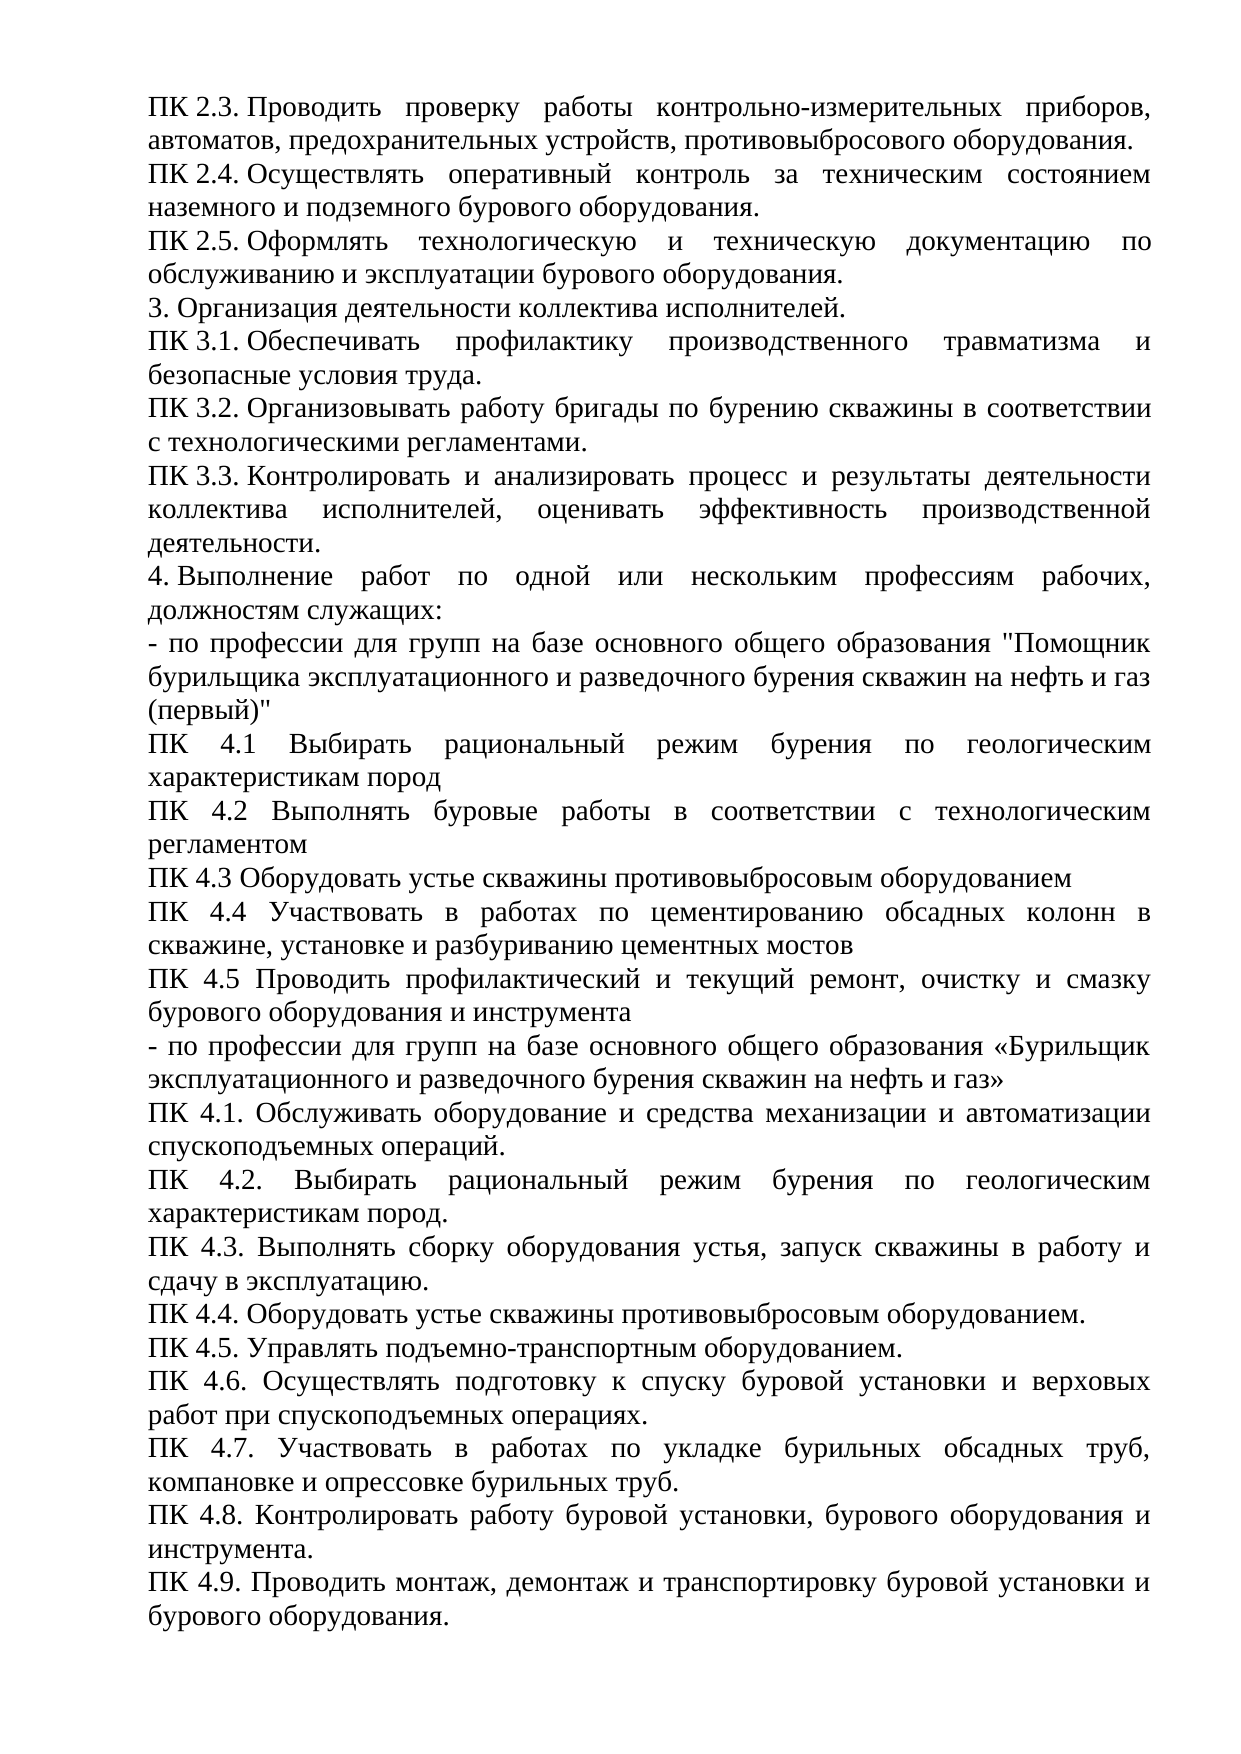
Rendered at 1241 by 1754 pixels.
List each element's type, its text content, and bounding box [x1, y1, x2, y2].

text ПК 4.3 Оборудовать устье скважины противовыбросовым оборудованием [148, 860, 1152, 894]
list ПК 2.4. Осуществлять оперативный контроль за техническим состоянием наземного и подземного бурового оборудования. [148, 156, 1152, 223]
list - по профессии для групп на базе основного общего образования "Помощник бурильщика эксплуатационного и разведочного бурения скважин на нефть и газ (первый)" [148, 625, 1152, 726]
text ПК 4.2 Выполнять буровые работы в соответствии с технологическим регламентом [148, 793, 1152, 860]
text ПК 4.2. Выбирать рациональный режим бурения по геологическим характеристикам пород. [148, 1162, 1152, 1229]
list ПК 4.1 Выбирать рациональный режим бурения по геологическим характеристикам пород [148, 726, 1152, 793]
list ПК 2.3. Проводить проверку работы контрольно-измерительных приборов, автоматов, предохранительных устройств, противовыбросового оборудования. [148, 89, 1152, 156]
text ПК 4.9. Проводить монтаж, демонтаж и транспортировку буровой установки и бурового оборудования. [148, 1564, 1152, 1632]
text ПК 3.3. Контролировать и анализировать процесс и результаты деятельности коллектива исполнителей, оценивать эффективность производственной деятельности. [148, 458, 1152, 558]
list - по профессии для групп на базе основного общего образования «Бурильщик эксплуатационного и разведочного бурения скважин на нефть и газ» [148, 1028, 1152, 1095]
text ПК 4.5 Проводить профилактический и текущий ремонт, очистку и смазку бурового оборудования и инструмента [148, 961, 1152, 1028]
list 3. Организация деятельности коллектива исполнителей. [148, 290, 1152, 323]
text ПК 4.4 Участвовать в работах по цементированию обсадных колонн в скважине, установке и разбуриванию цементных мостов [148, 894, 1152, 961]
list 4. Выполнение работ по одной или нескольким профессиям рабочих, должностям служащих: [148, 558, 1152, 625]
text ПК 4.4. Оборудовать устье скважины противовыбросовым оборудованием. [148, 1296, 1152, 1330]
text ПК 4.8. Контролировать работу буровой установки, бурового оборудования и инструмента. [148, 1497, 1152, 1564]
text ПК 4.5. Управлять подъемно-транспортным оборудованием. [148, 1330, 1152, 1363]
text ПК 4.3. Выполнять сборку оборудования устья, запуск скважины в работу и сдачу в эксплуатацию. [148, 1229, 1152, 1296]
text ПК 4.1. Обслуживать оборудование и средства механизации и автоматизации спускоподъемных операций. [148, 1095, 1152, 1162]
list ПК 2.5. Оформлять технологическую и техническую документацию по обслуживанию и эксплуатации бурового оборудования. [148, 223, 1152, 290]
list ПК 3.2. Организовывать работу бригады по бурению скважины в соответствии с технологическими регламентами. [148, 391, 1152, 458]
list ПК 3.1. Обеспечивать профилактику производственного травматизма и безопасные условия труда. [148, 323, 1152, 391]
text ПК 4.7. Участвовать в работах по укладке бурильных обсадных труб, компановке и опрессовке бурильных труб. [148, 1430, 1152, 1497]
text ПК 4.6. Осуществлять подготовку к спуску буровой установки и верховых работ при спускоподъемных операциях. [148, 1363, 1152, 1430]
